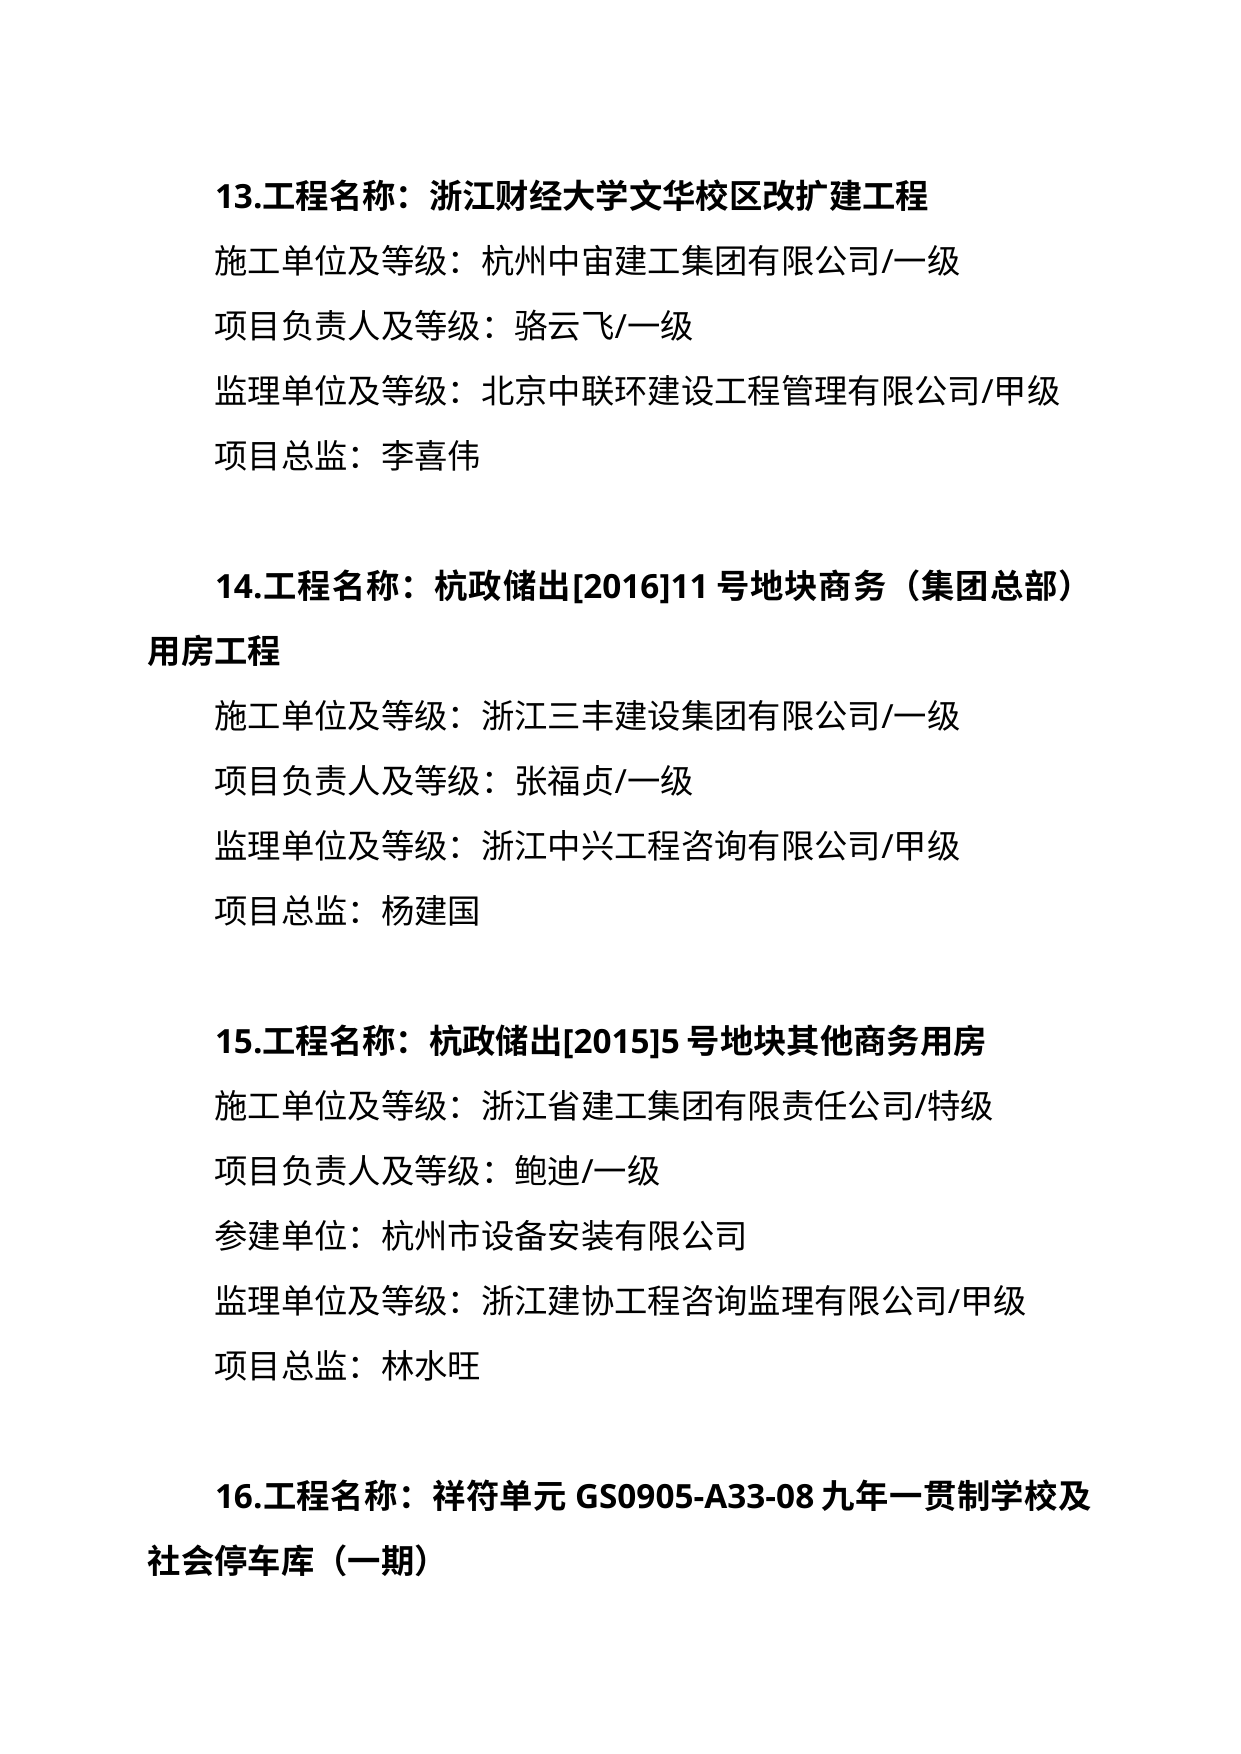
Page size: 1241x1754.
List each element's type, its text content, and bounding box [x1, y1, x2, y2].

list 项目负责人及等级：鲍迪/一级 [148, 1137, 1092, 1202]
list 项目总监：李喜伟 [148, 422, 1092, 487]
list 施工单位及等级：杭州中宙建工集团有限公司/一级 [148, 227, 1092, 292]
list 施工单位及等级：浙江省建工集团有限责任公司/特级 [148, 1072, 1092, 1137]
list 15.工程名称：杭政储出[2015]5号地块其他商务用房 [148, 1007, 1092, 1072]
list 施工单位及等级：浙江三丰建设集团有限公司/一级 [148, 682, 1092, 747]
list 16.工程名称：祥符单元GS0905-A33-08九年一贯制学校及社会停车库（一期） [148, 1462, 1092, 1592]
list 监理单位及等级：浙江建协工程咨询监理有限公司/甲级 [148, 1267, 1092, 1332]
list 项目负责人及等级：骆云飞/一级 [148, 292, 1092, 357]
list 监理单位及等级：北京中联环建设工程管理有限公司/甲级 [148, 357, 1092, 422]
list 项目负责人及等级：张福贞/一级 [148, 747, 1092, 812]
list 13.工程名称：浙江财经大学文华校区改扩建工程 [148, 162, 1092, 227]
list 项目总监：杨建国 [148, 877, 1092, 942]
list 14.工程名称：杭政储出[2016]11号地块商务（集团总部）用房工程 [148, 552, 1092, 682]
list 监理单位及等级：浙江中兴工程咨询有限公司/甲级 [148, 812, 1092, 877]
list 参建单位：杭州市设备安装有限公司 [148, 1202, 1092, 1267]
list 项目总监：林水旺 [148, 1332, 1092, 1397]
